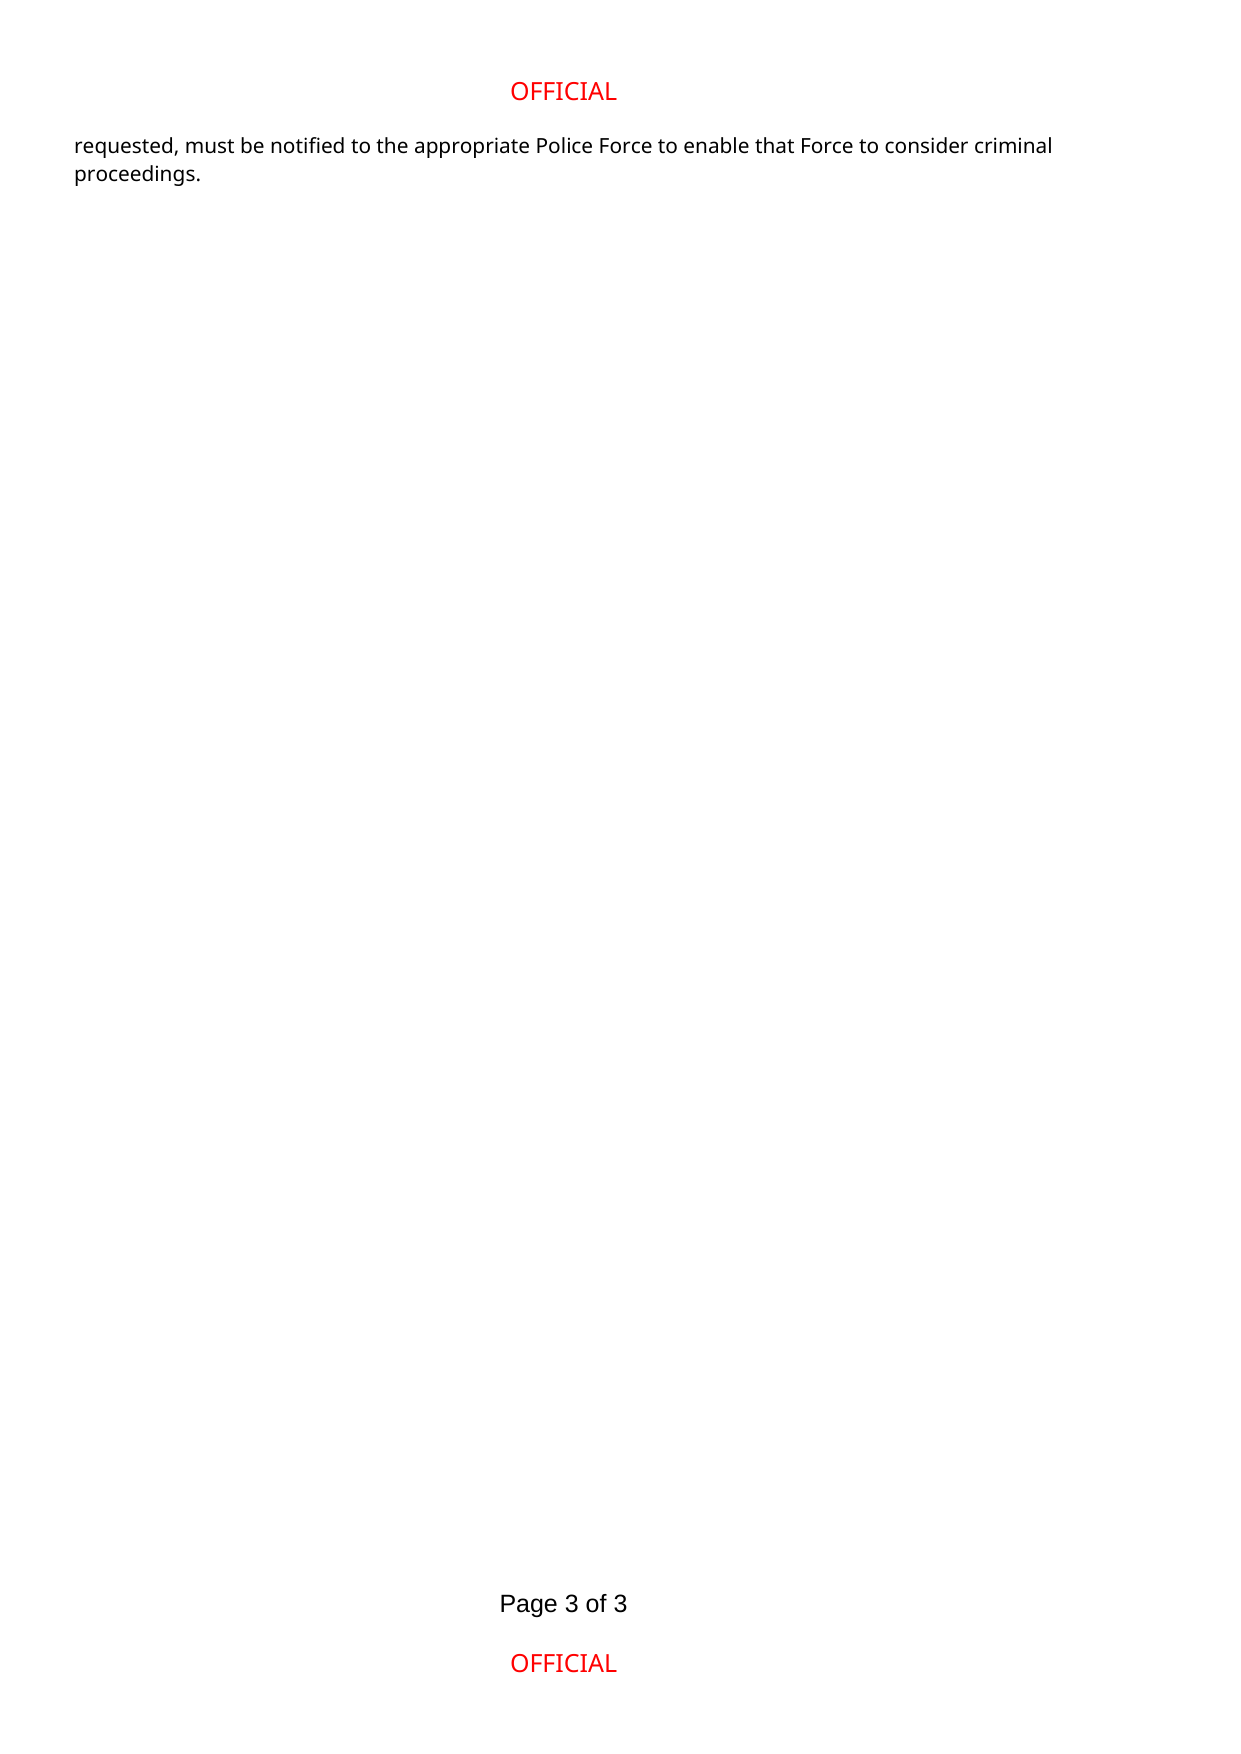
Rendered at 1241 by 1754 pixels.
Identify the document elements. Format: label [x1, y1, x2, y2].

text [74, 131, 1181, 188]
